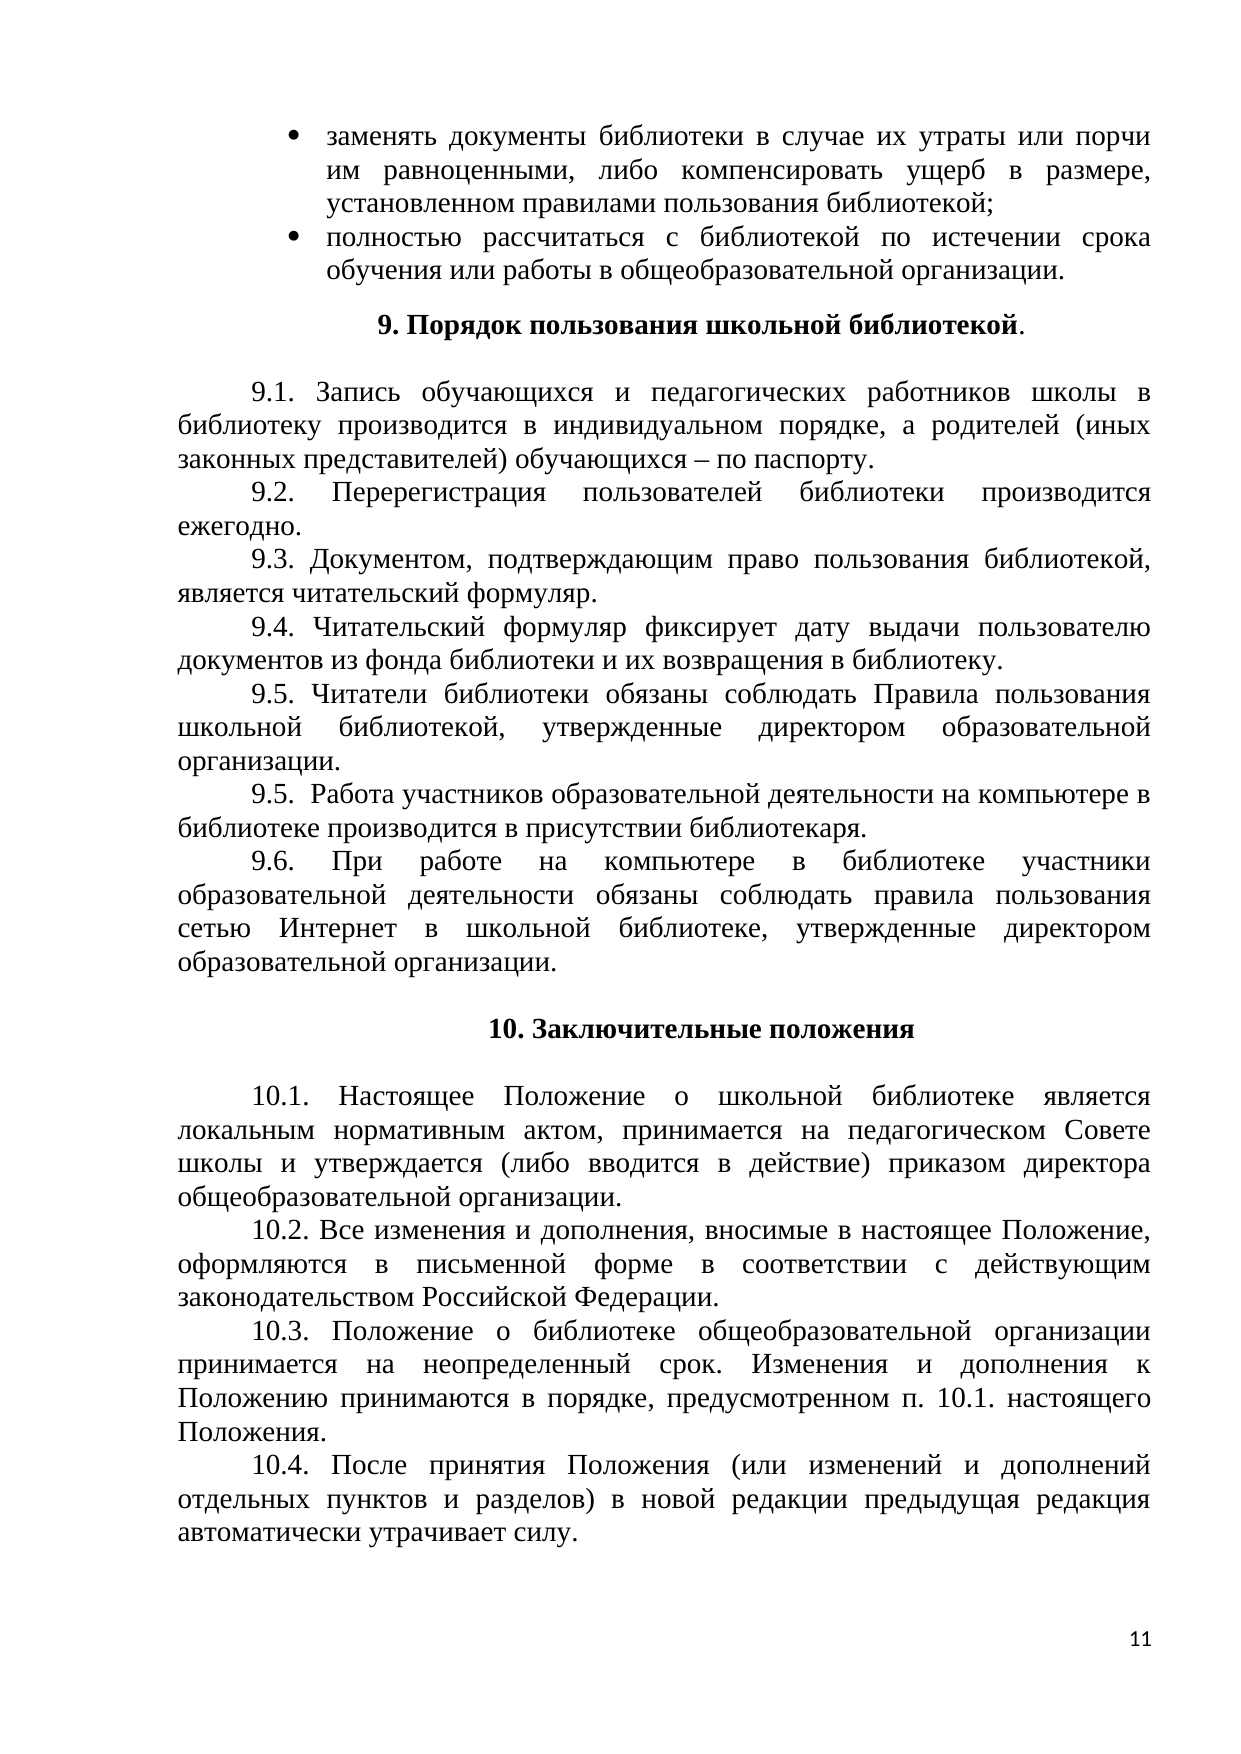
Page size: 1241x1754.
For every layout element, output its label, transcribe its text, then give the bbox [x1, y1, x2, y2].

text 10. Заключительные положения [177, 1011, 1152, 1045]
text 10.2. Все изменения и дополнения, вносимые в настоящее Положение, оформляются в письменной форме в соответствии с действующим законодательством Российской Федерации. [177, 1212, 1152, 1313]
text 9.5. Работа участников образовательной деятельности на компьютере в библиотеке производится в присутствии библиотекаря. [177, 776, 1152, 843]
text 9.2. Перерегистрация пользователей библиотеки производится ежегодно. [177, 474, 1152, 542]
list полностью рассчитаться с библиотекой по истечении срока обучения или работы в общеобразовательной организации. [288, 219, 1152, 286]
text 10.4. После принятия Положения (или изменений и дополнений отдельных пунктов и разделов) в новой редакции предыдущая редакция автоматически утрачивает силу. [177, 1447, 1152, 1548]
list заменять документы библиотеки в случае их утраты или порчи им равноценными, либо компенсировать ущерб в размере, установленном правилами пользования библиотекой; [288, 118, 1152, 219]
text 9.5. Читатели библиотеки обязаны соблюдать Правила пользования школьной библиотекой, утвержденные директором образовательной организации. [177, 676, 1152, 776]
text 9.3. Документом, подтверждающим право пользования библиотекой, является читательский формуляр. [177, 542, 1152, 609]
text 10.1. Настоящее Положение о школьной библиотеке является локальным нормативным актом, принимается на педагогическом Совете школы и утверждается (либо вводится в действие) приказом директора общеобразовательной организации. [177, 1078, 1152, 1212]
text 9.6. При работе на компьютере в библиотеке участники образовательной деятельности обязаны соблюдать правила пользования сетью Интернет в школьной библиотеке, утвержденные директором образовательной организации. [177, 843, 1152, 978]
text 9. Порядок пользования школьной библиотекой. [177, 307, 1152, 340]
text 10.3. Положение о библиотеке общеобразовательной организации принимается на неопределенный срок. Изменения и дополнения к Положению принимаются в порядке, предусмотренном п. 10.1. настоящего Положения. [177, 1313, 1152, 1447]
text 9.4. Читательский формуляр фиксирует дату выдачи пользователю документов из фонда библиотеки и их возвращения в библиотеку. [177, 609, 1152, 676]
text 9.1. Запись обучающихся и педагогических работников школы в библиотеку производится в индивидуальном порядке, а родителей (иных законных представителей) обучающихся – по паспорту. [177, 374, 1152, 474]
